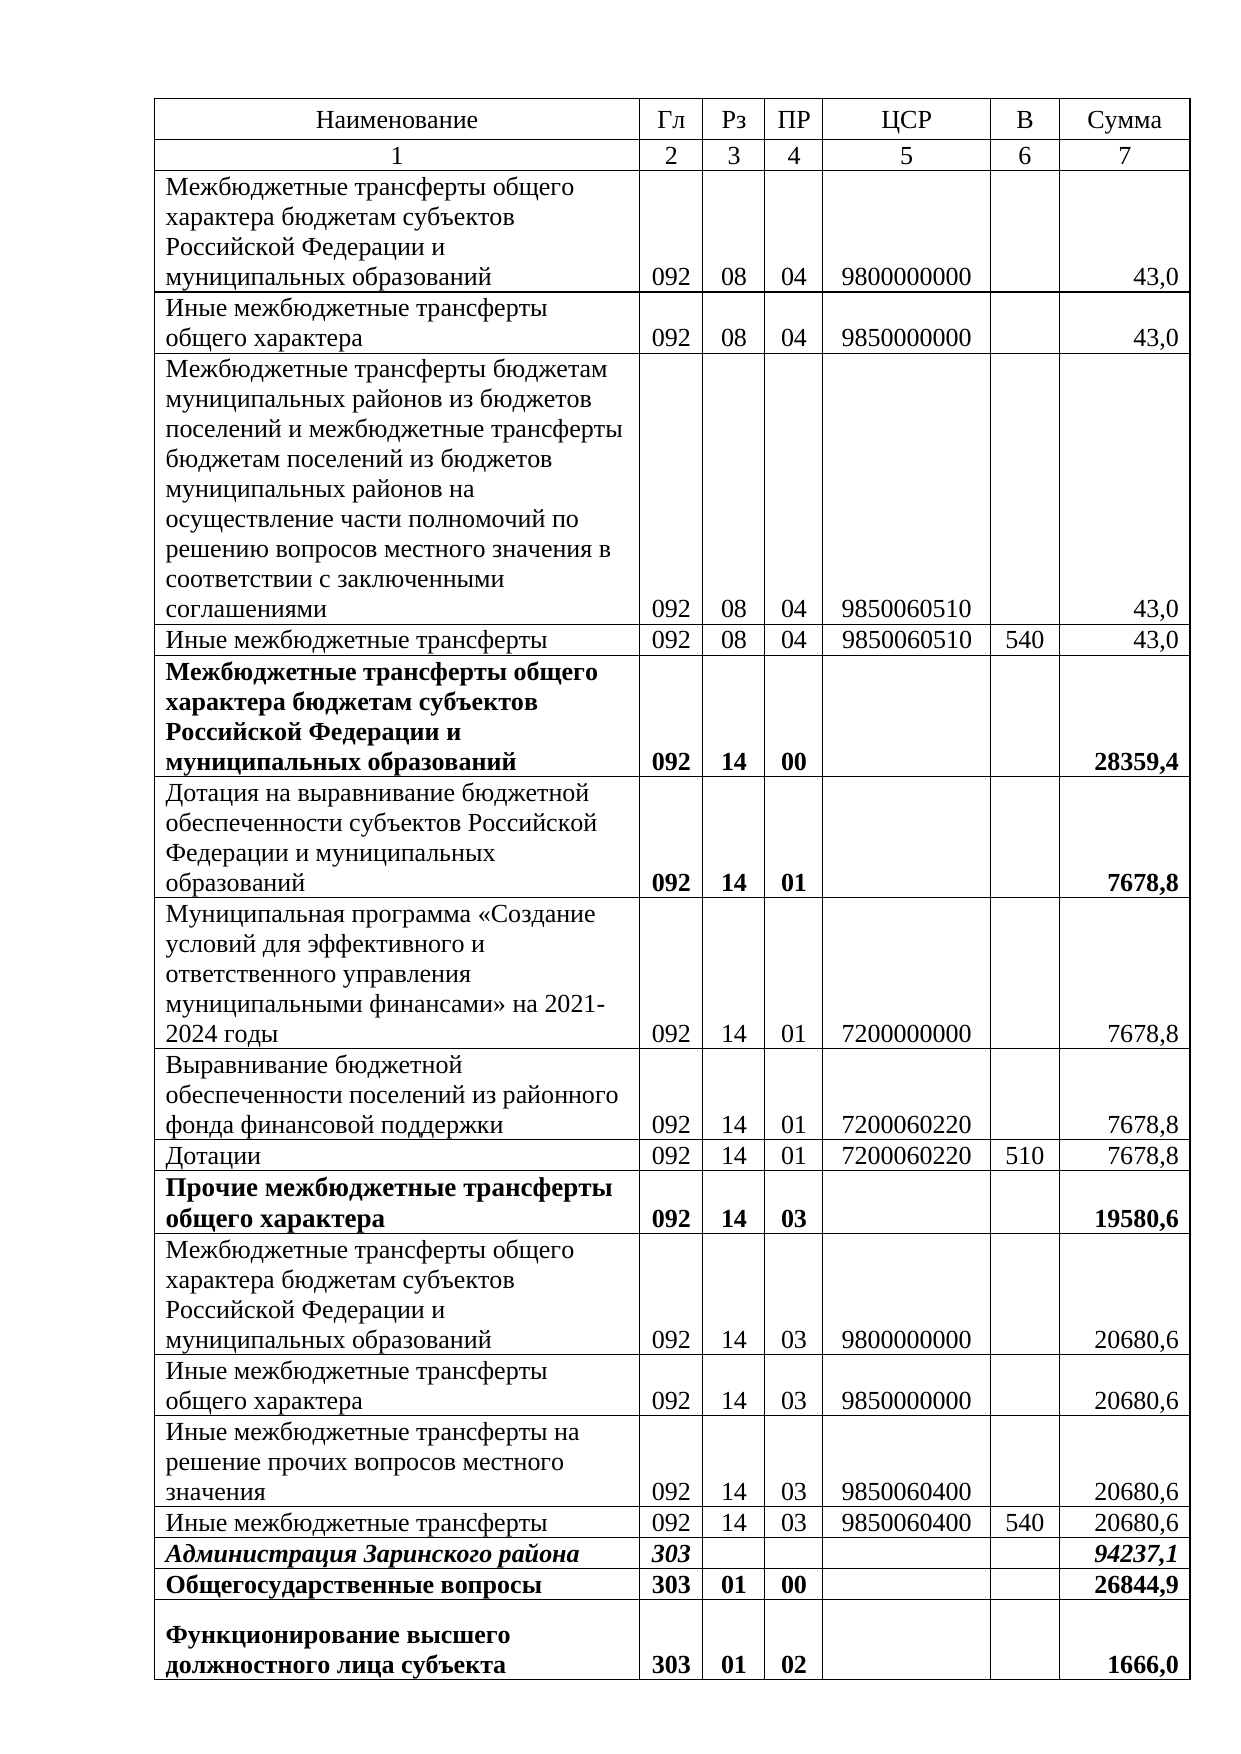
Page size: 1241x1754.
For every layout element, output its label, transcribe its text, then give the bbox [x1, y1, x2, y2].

table_cell 092 [640, 354, 702, 623]
table_cell [991, 354, 1059, 623]
table_cell 14 [703, 1049, 764, 1139]
table_cell [991, 1355, 1059, 1415]
table_cell [991, 1600, 1059, 1679]
table_cell [991, 1171, 1059, 1233]
table_cell 28359,4 [1060, 656, 1189, 776]
table_header ПР [765, 99, 822, 139]
table_cell 03 [765, 1171, 822, 1233]
table_cell 20680,6 [1060, 1416, 1189, 1506]
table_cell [155, 1600, 639, 1679]
table_cell 540 [991, 625, 1059, 654]
table_cell 03 [765, 1507, 822, 1537]
table_cell 092 [640, 171, 702, 291]
table_cell 03 [765, 1416, 822, 1506]
table_cell Муниципальная программа «Создание условий для эффективного и ответственного управления муниципальными финансами» на 2021-2024 годы [155, 898, 639, 1048]
table_cell 03 [765, 1234, 822, 1354]
table_cell Дотации [155, 1140, 639, 1170]
table_cell 7678,8 [1060, 898, 1189, 1048]
table_cell [991, 656, 1059, 776]
table_cell 540 [991, 1507, 1059, 1537]
table_cell 7678,8 [1060, 1049, 1189, 1139]
table_cell 2 [640, 140, 702, 170]
table_cell [991, 777, 1059, 897]
table_cell 7200060220 [823, 1049, 990, 1139]
table_cell 14 [703, 656, 764, 776]
table_cell 01 [765, 1049, 822, 1139]
table_cell 04 [765, 354, 822, 623]
table_cell [823, 1171, 990, 1233]
table_cell [991, 171, 1059, 291]
table_cell 6 [991, 140, 1059, 170]
table_cell 43,0 [1060, 625, 1189, 654]
table_cell 02 [765, 1600, 822, 1679]
table_cell 1 [155, 140, 639, 170]
table_cell 94237,1 [1060, 1538, 1189, 1568]
table_header В [991, 99, 1059, 139]
table_cell 9800000000 [823, 1234, 990, 1354]
table_cell Межбюджетные трансферты общего характера бюджетам субъектов Российской Федерации и муниципальных образований [155, 171, 639, 291]
table_cell 14 [703, 1171, 764, 1233]
table_cell 9850060400 [823, 1507, 990, 1537]
table_header Наименование [155, 99, 639, 139]
table_cell [823, 1600, 990, 1679]
table_cell 26844,9 [1060, 1569, 1189, 1599]
table_cell 092 [640, 1416, 702, 1506]
table_cell 14 [703, 1416, 764, 1506]
table_cell [991, 1416, 1059, 1506]
table_cell Межбюджетные трансферты общего характера бюджетам субъектов Российской Федерации и муниципальных образований [155, 656, 639, 776]
table_cell 4 [765, 140, 822, 170]
table_cell [823, 1569, 990, 1599]
table_cell [823, 1538, 990, 1568]
table_cell 03 [765, 1355, 822, 1415]
table_cell [765, 1538, 822, 1568]
table_cell 43,0 [1060, 171, 1189, 291]
table_cell Иные межбюджетные трансферты [155, 1507, 639, 1537]
table_cell 092 [640, 1140, 702, 1170]
table_cell 14 [703, 1140, 764, 1170]
table_cell [991, 1234, 1059, 1354]
table_cell 3 [703, 140, 764, 170]
table_cell 092 [640, 625, 702, 654]
table_cell 20680,6 [1060, 1355, 1189, 1415]
table_cell Иные межбюджетные трансферты [155, 625, 639, 654]
table_cell 9850000000 [823, 1355, 990, 1415]
table_cell 04 [765, 625, 822, 654]
table_cell 092 [640, 293, 702, 352]
table_cell 9850000000 [823, 293, 990, 352]
table_cell 5 [823, 140, 990, 170]
table_cell 9850060510 [823, 625, 990, 654]
table_cell Дотация на выравнивание бюджетной обеспеченности субъектов Российской Федерации и муниципальных образований [155, 777, 639, 897]
table_cell 43,0 [1060, 354, 1189, 623]
table_cell 303 [640, 1600, 702, 1679]
table_cell 092 [640, 898, 702, 1048]
table_cell Администрация Заринского района [155, 1538, 639, 1568]
table_cell 9850060510 [823, 354, 990, 623]
table_cell Межбюджетные трансферты общего характера бюджетам субъектов Российской Федерации и муниципальных образований [155, 1234, 639, 1354]
table_cell 01 [703, 1569, 764, 1599]
table_cell 9850060400 [823, 1416, 990, 1506]
table_cell 7678,8 [1060, 777, 1189, 897]
table_cell [991, 1569, 1059, 1599]
table_cell [823, 656, 990, 776]
table_cell 303 [640, 1569, 702, 1599]
table_cell 01 [703, 1600, 764, 1679]
table_cell 14 [703, 777, 764, 897]
table_cell 303 [640, 1538, 702, 1568]
table_cell 04 [765, 293, 822, 352]
table_cell Общегосударственные вопросы [155, 1569, 639, 1599]
table_cell 9800000000 [823, 171, 990, 291]
table_cell Иные межбюджетные трансферты общего характера [155, 1355, 639, 1415]
table_cell [991, 1538, 1059, 1568]
table_cell 00 [765, 1569, 822, 1599]
table_cell 092 [640, 1507, 702, 1537]
table_cell 20680,6 [1060, 1234, 1189, 1354]
table_cell [991, 898, 1059, 1048]
table_header Гл [640, 99, 702, 139]
table_cell Выравнивание бюджетной обеспеченности поселений из районного фонда финансовой поддержки [155, 1049, 639, 1139]
table_cell 14 [703, 1355, 764, 1415]
table_cell 08 [703, 354, 764, 623]
table_header ЦСР [823, 99, 990, 139]
table_cell [991, 1049, 1059, 1139]
table_cell Иные межбюджетные трансферты общего характера [155, 293, 639, 352]
table_cell 19580,6 [1060, 1171, 1189, 1233]
table_cell 092 [640, 1049, 702, 1139]
table_cell 510 [991, 1140, 1059, 1170]
table_cell Прочие межбюджетные трансферты общего характера [155, 1171, 639, 1233]
table_cell 01 [765, 1140, 822, 1170]
table_cell 00 [765, 656, 822, 776]
table_header Сумма [1060, 99, 1189, 139]
table_header Рз [703, 99, 764, 139]
table_cell 092 [640, 1355, 702, 1415]
table_cell 7200060220 [823, 1140, 990, 1170]
table_cell 092 [640, 777, 702, 897]
table_cell 01 [765, 898, 822, 1048]
table_cell [991, 293, 1059, 352]
table_cell 14 [703, 1507, 764, 1537]
table_cell [823, 777, 990, 897]
table_cell 01 [765, 777, 822, 897]
table_cell 04 [765, 171, 822, 291]
table_cell 08 [703, 171, 764, 291]
table_cell 08 [703, 293, 764, 352]
table_cell 20680,6 [1060, 1507, 1189, 1537]
table_cell 092 [640, 656, 702, 776]
table_cell Иные межбюджетные трансферты на решение прочих вопросов местного значения [155, 1416, 639, 1506]
table_cell 1666,0 [1060, 1600, 1189, 1679]
table_cell 7 [1060, 140, 1189, 170]
table_cell 092 [640, 1234, 702, 1354]
table_cell 14 [703, 898, 764, 1048]
table_cell 08 [703, 625, 764, 654]
table_cell 14 [703, 1234, 764, 1354]
table_cell 7200000000 [823, 898, 990, 1048]
table_cell [703, 1538, 764, 1568]
table_cell 7678,8 [1060, 1140, 1189, 1170]
table_cell 092 [640, 1171, 702, 1233]
table_cell 43,0 [1060, 293, 1189, 352]
